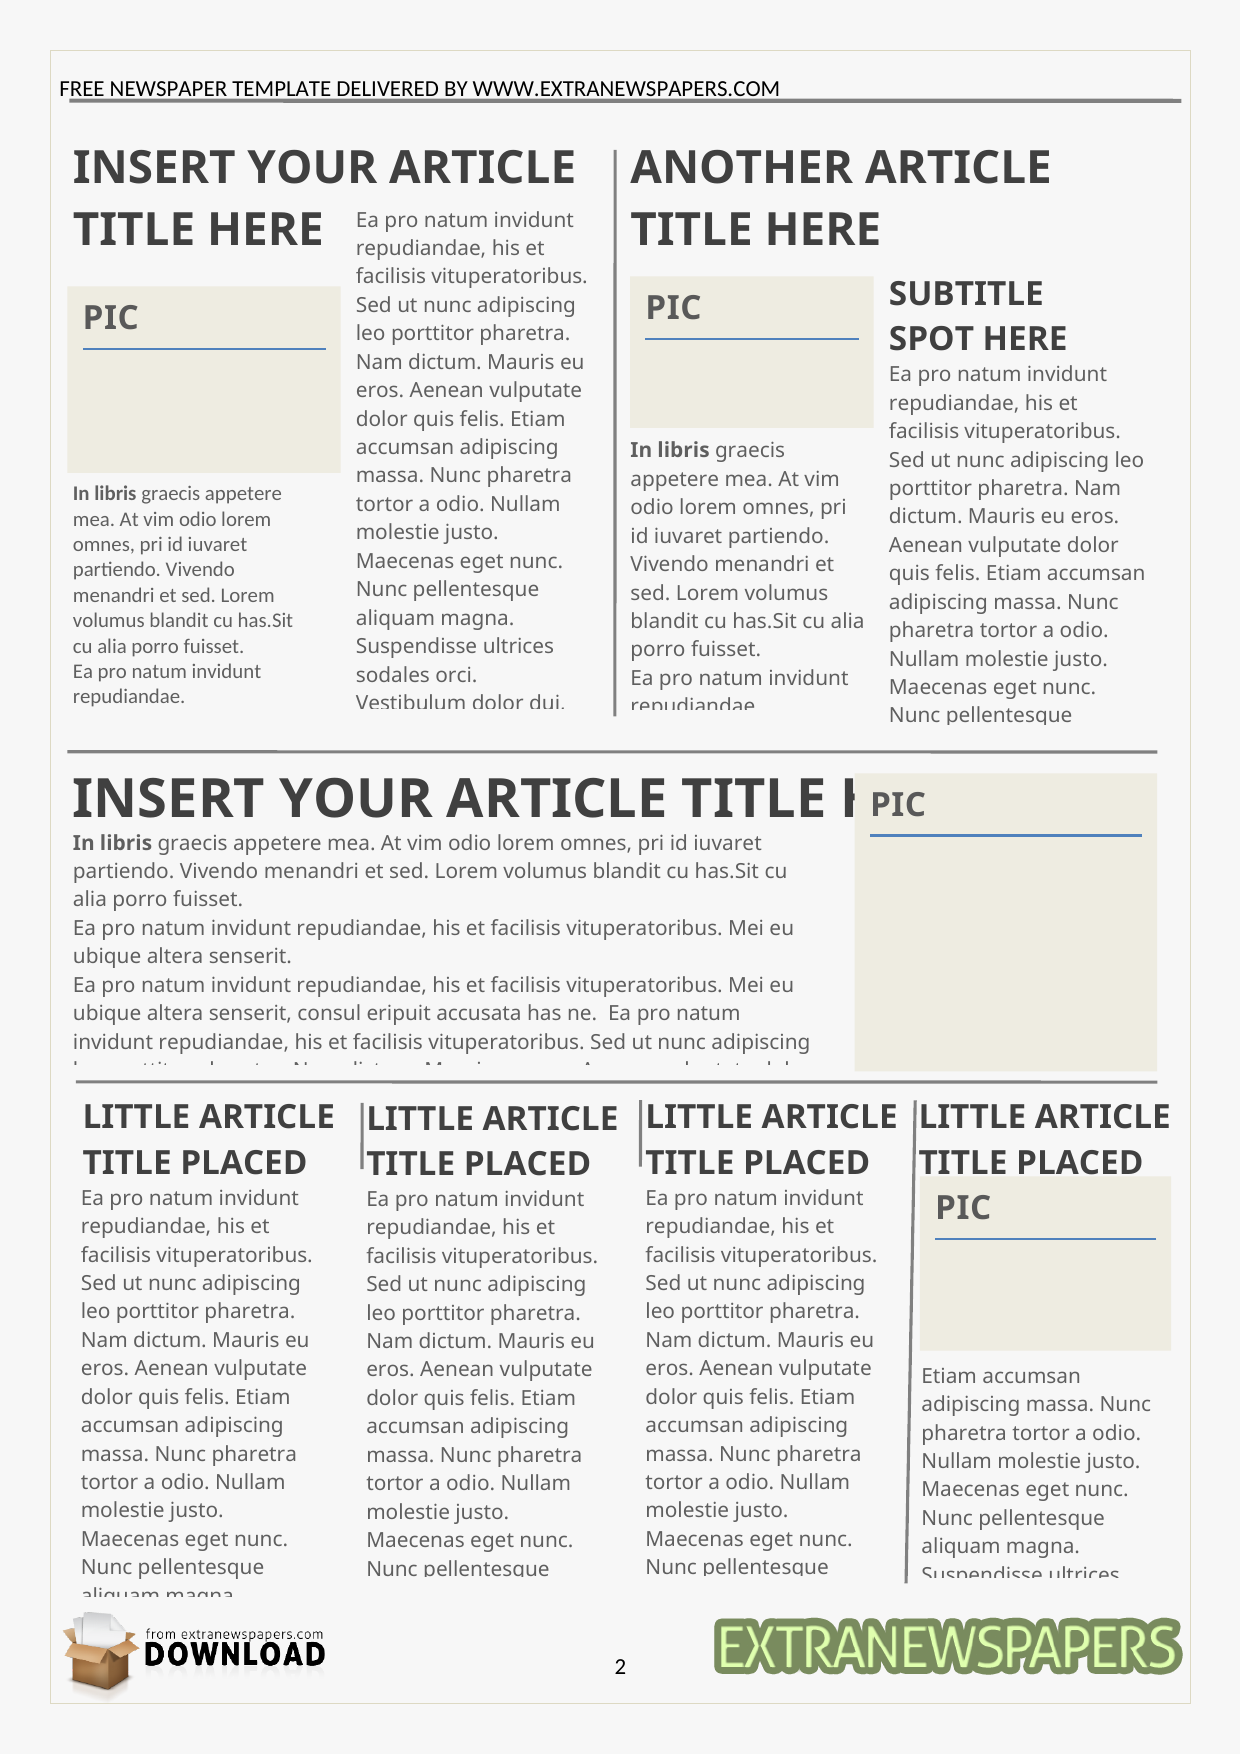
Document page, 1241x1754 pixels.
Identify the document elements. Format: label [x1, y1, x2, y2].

picture [57, 1606, 329, 1705]
